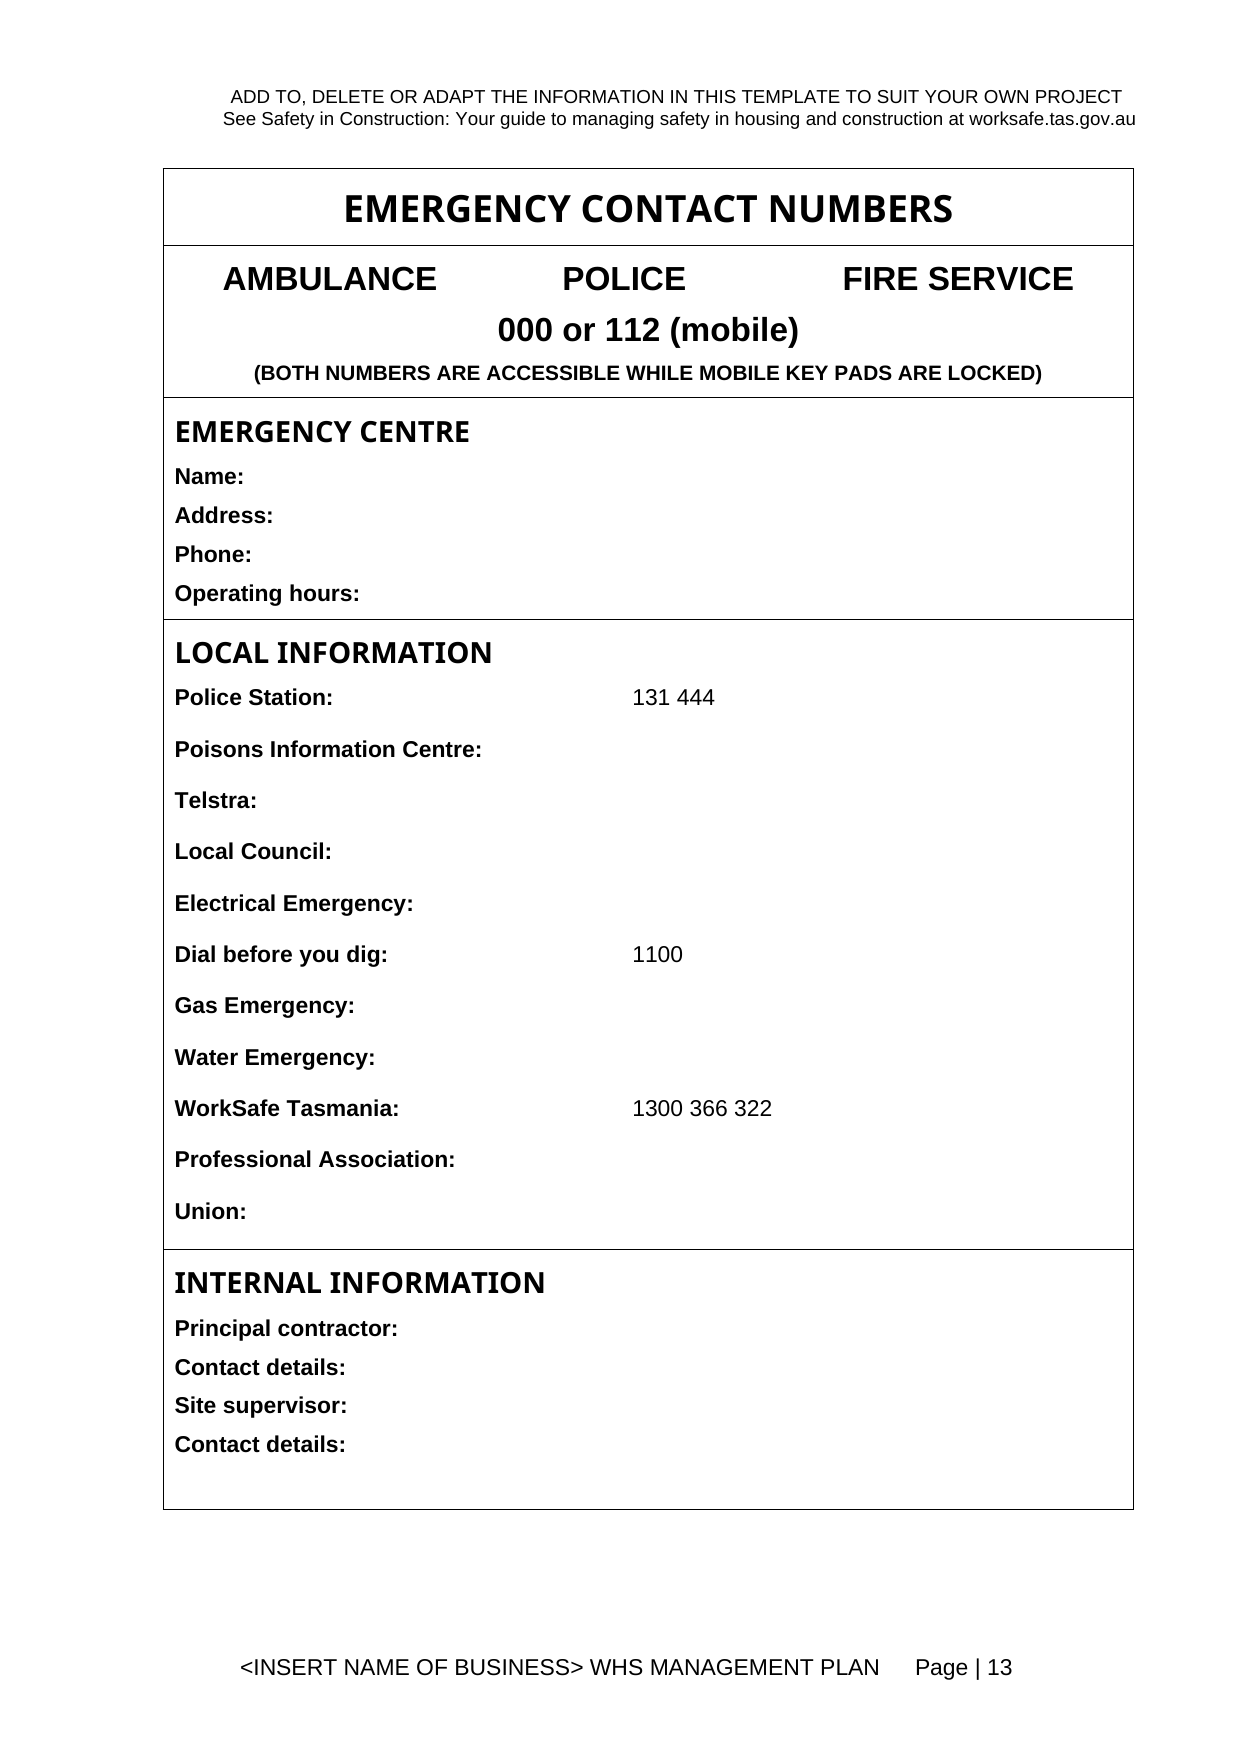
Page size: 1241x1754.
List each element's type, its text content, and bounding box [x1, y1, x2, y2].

table_cell AMBULANCE POLICE FIRE SERVICE 000 or 112 (mobile) (BOTH NUMBERS ARE ACCESSIBLE WHILE MOBILE KEY PADS ARE LOCKED) [164, 246, 1133, 397]
table_cell EMERGENCY CENTRE Name: Address: Phone: Operating hours: [164, 398, 1133, 618]
table_header EMERGENCY CONTACT NUMBERS [164, 169, 1133, 245]
table_cell INTERNAL INFORMATION Principal contractor: Contact details: Site supervisor: Contact details: [164, 1250, 1133, 1509]
table_cell LOCAL INFORMATION Police Station: 131 444 Poisons Information Centre: Telstra: Local Council: Electrical Emergency: Dial before you dig: 1100 Gas Emergency: Water Emergency: WorkSafe Tasmania: 1300 366 322 Professional Association: Union: [164, 620, 1133, 1249]
